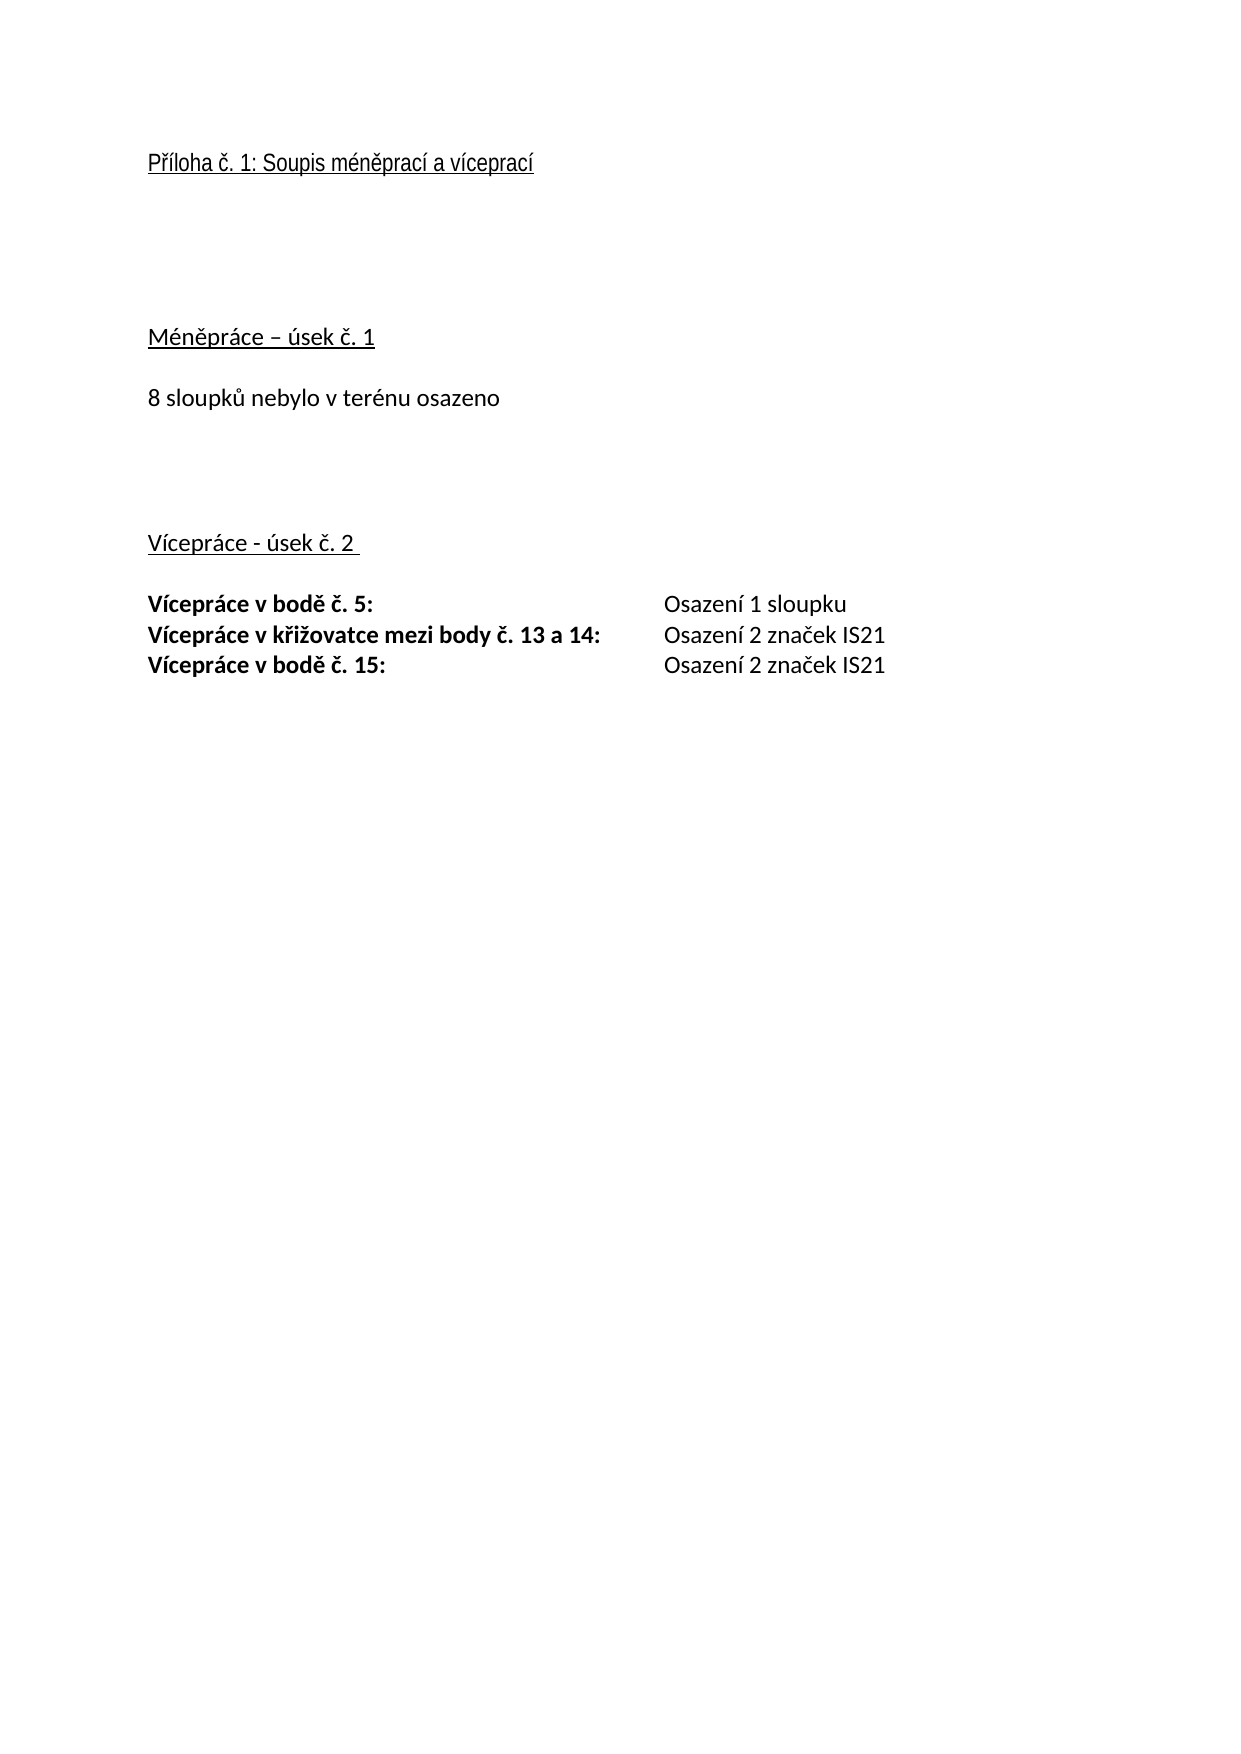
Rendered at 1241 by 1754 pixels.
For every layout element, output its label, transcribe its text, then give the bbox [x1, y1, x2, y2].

text Příloha č. 1: Soupis méněprací a víceprací [148, 148, 1093, 176]
text Vícepráce v bodě č. 15: Osazení 2 značek IS21 [148, 649, 1093, 680]
text Vícepráce v křižovatce mezi body č. 13 a 14: Osazení 2 značek IS21 [148, 619, 1093, 649]
text 8 sloupků nebylo v terénu osazeno [148, 382, 1093, 413]
text Vícepráce v bodě č. 5: Osazení 1 sloupku [148, 588, 1093, 619]
text Méněpráce – úsek č. 1 [148, 321, 1093, 352]
text Vícepráce - úsek č. 2 [148, 527, 1093, 558]
